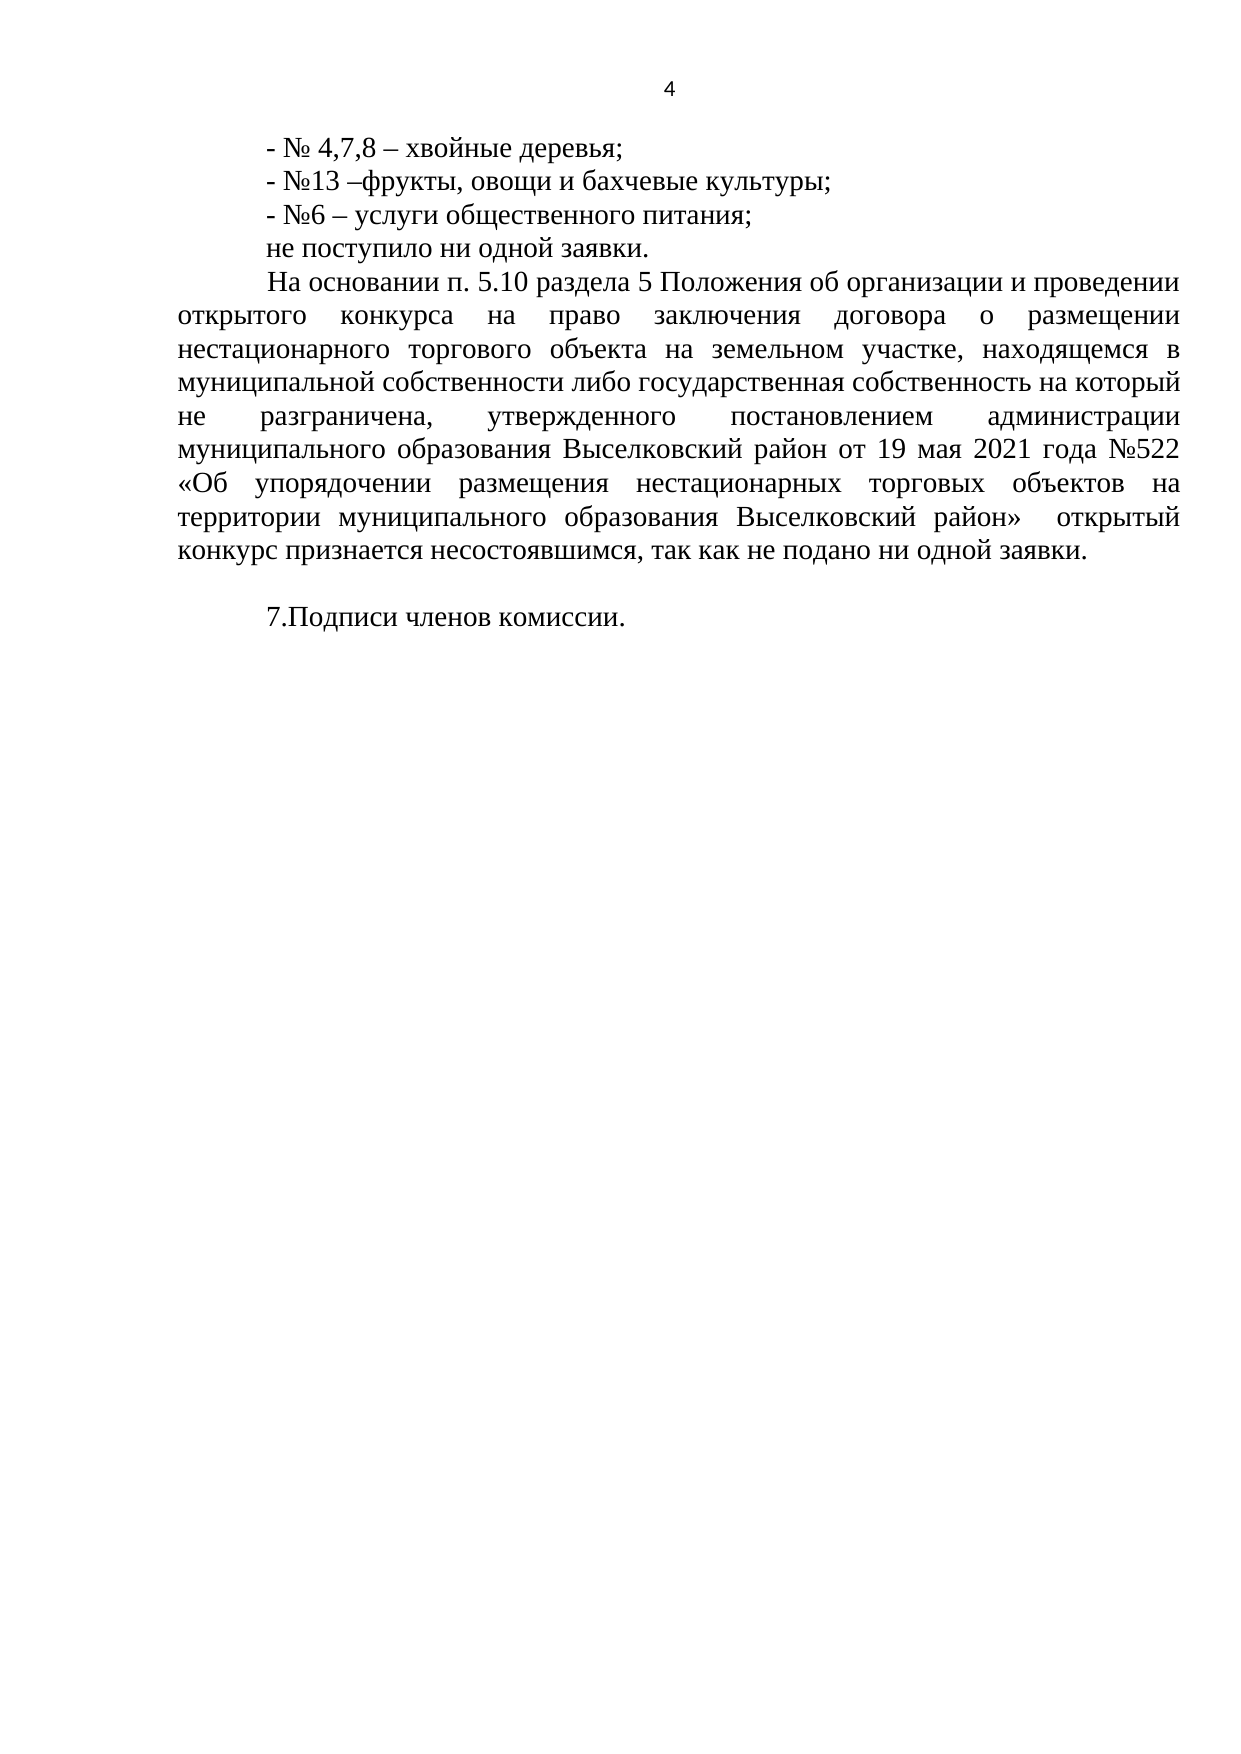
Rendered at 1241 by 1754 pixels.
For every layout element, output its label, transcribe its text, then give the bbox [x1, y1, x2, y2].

text - №13 –фрукты, овощи и бахчевые культуры; [177, 163, 1181, 197]
text - №6 – услуги общественного питания; [177, 197, 1181, 230]
text На основании п. 5.10 раздела 5 Положения об организации и проведении открытого конкурса на право заключения договора о размещении нестационарного торгового объекта на земельном участке, находящемся в муниципальной собственности либо государственная собственность на который не разграничена, утвержденного постановлением администрации муниципального образования Выселковский район от 19 мая 2021 года №522 «Об упорядочении размещения нестационарных торговых объектов на территории муниципального образования Выселковский район» открытый конкурс признается несостоявшимся, так как не подано ни одной заявки. [177, 264, 1181, 566]
text 7.Подписи членов комиссии. [177, 599, 1181, 633]
text - № 4,7,8 – хвойные деревья; [177, 130, 1181, 163]
text не поступило ни одной заявки. [177, 230, 1181, 264]
